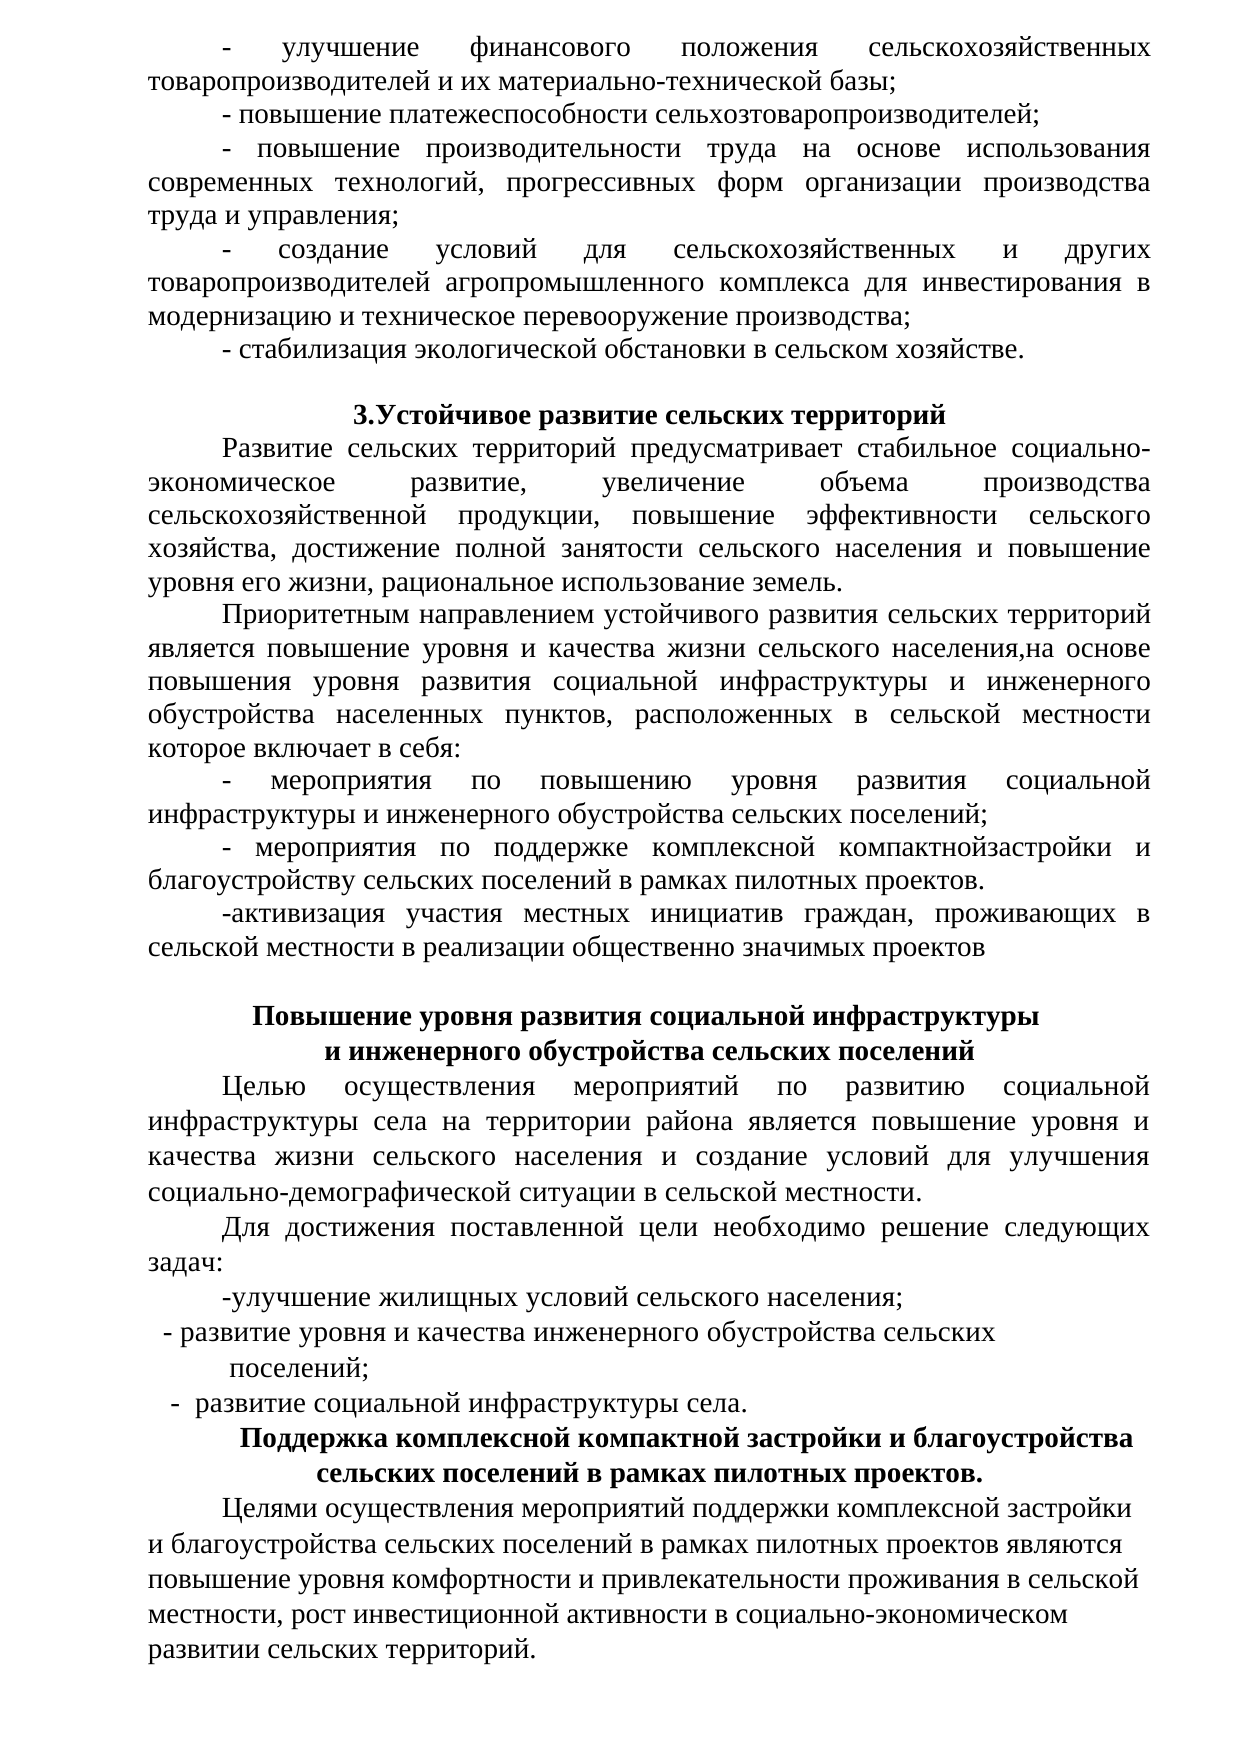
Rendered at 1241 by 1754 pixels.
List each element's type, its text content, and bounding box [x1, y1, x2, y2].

text -улучшение жилищных условий сельского населения; [148, 1279, 1152, 1313]
text - повышение платежеспособности сельхозтоваропроизводителей; [148, 97, 1152, 130]
text Повышение уровня развития социальной инфраструктуры и инженерного обустройства сельских поселений [148, 998, 1152, 1066]
text 3.Устойчивое развитие сельских территорий [148, 398, 1152, 431]
text Для достижения поставленной цели необходимо решение следующих задач: [148, 1209, 1152, 1278]
text поселений; [148, 1350, 1152, 1383]
text -активизация участия местных инициатив граждан, проживающих в сельской местности в реализации общественно значимых проектов [148, 896, 1152, 962]
text - стабилизация экологической обстановки в сельском хозяйстве. [148, 331, 1152, 365]
text - создание условий для сельскохозяйственных и других товаропроизводителей агропромышленного комплекса для инвестирования в модернизацию и техническое перевооружение производства; [148, 231, 1152, 331]
text Приоритетным направлением устойчивого развития сельских территорий является повышение уровня и качества жизни сельского населения,на основе повышения уровня развития социальной инфраструктуры и инженерного обустройства населенных пунктов, расположенных в сельской местности которое включает в себя: [148, 597, 1152, 763]
text - повышение производительности труда на основе использования современных технологий, прогрессивных форм организации производства труда и управления; [148, 130, 1152, 231]
text Целью осуществления мероприятий по развитию социальной инфраструктуры села на территории района является повышение уровня и качества жизни сельского населения и создание условий для улучшения социально-демографической ситуации в сельской местности. [148, 1068, 1152, 1207]
text Развитие сельских территорий предусматривает стабильное социально-экономическое развитие, увеличение объема производства сельскохозяйственной продукции, повышение эффективности сельского хозяйства, достижение полной занятости сельского населения и повышение уровня его жизни, рациональное использование земель. [148, 431, 1152, 597]
text Целями осуществления мероприятий поддержки комплексной застройки и благоустройства сельских поселений в рамках пилотных проектов являются повышение уровня комфортности и привлекательности проживания в сельской местности, рост инвестиционной активности в социально-экономическом развитии сельских территорий. [148, 1491, 1152, 1665]
text Поддержка комплексной компактной застройки и благоустройства сельских поселений в рамках пилотных проектов. [148, 1420, 1152, 1489]
text - развитие уровня и качества инженерного обустройства сельских [148, 1314, 1152, 1348]
text - улучшение финансового положения сельскохозяйственных товаропроизводителей и их материально-технической базы; [148, 29, 1152, 97]
text - мероприятия по повышению уровня развития социальной инфраструктуры и инженерного обустройства сельских поселений; [148, 763, 1152, 830]
text - развитие социальной инфраструктуры села. [148, 1385, 1152, 1418]
text - мероприятия по поддержке комплексной компактнойзастройки и благоустройству сельских поселений в рамках пилотных проектов. [148, 830, 1152, 896]
